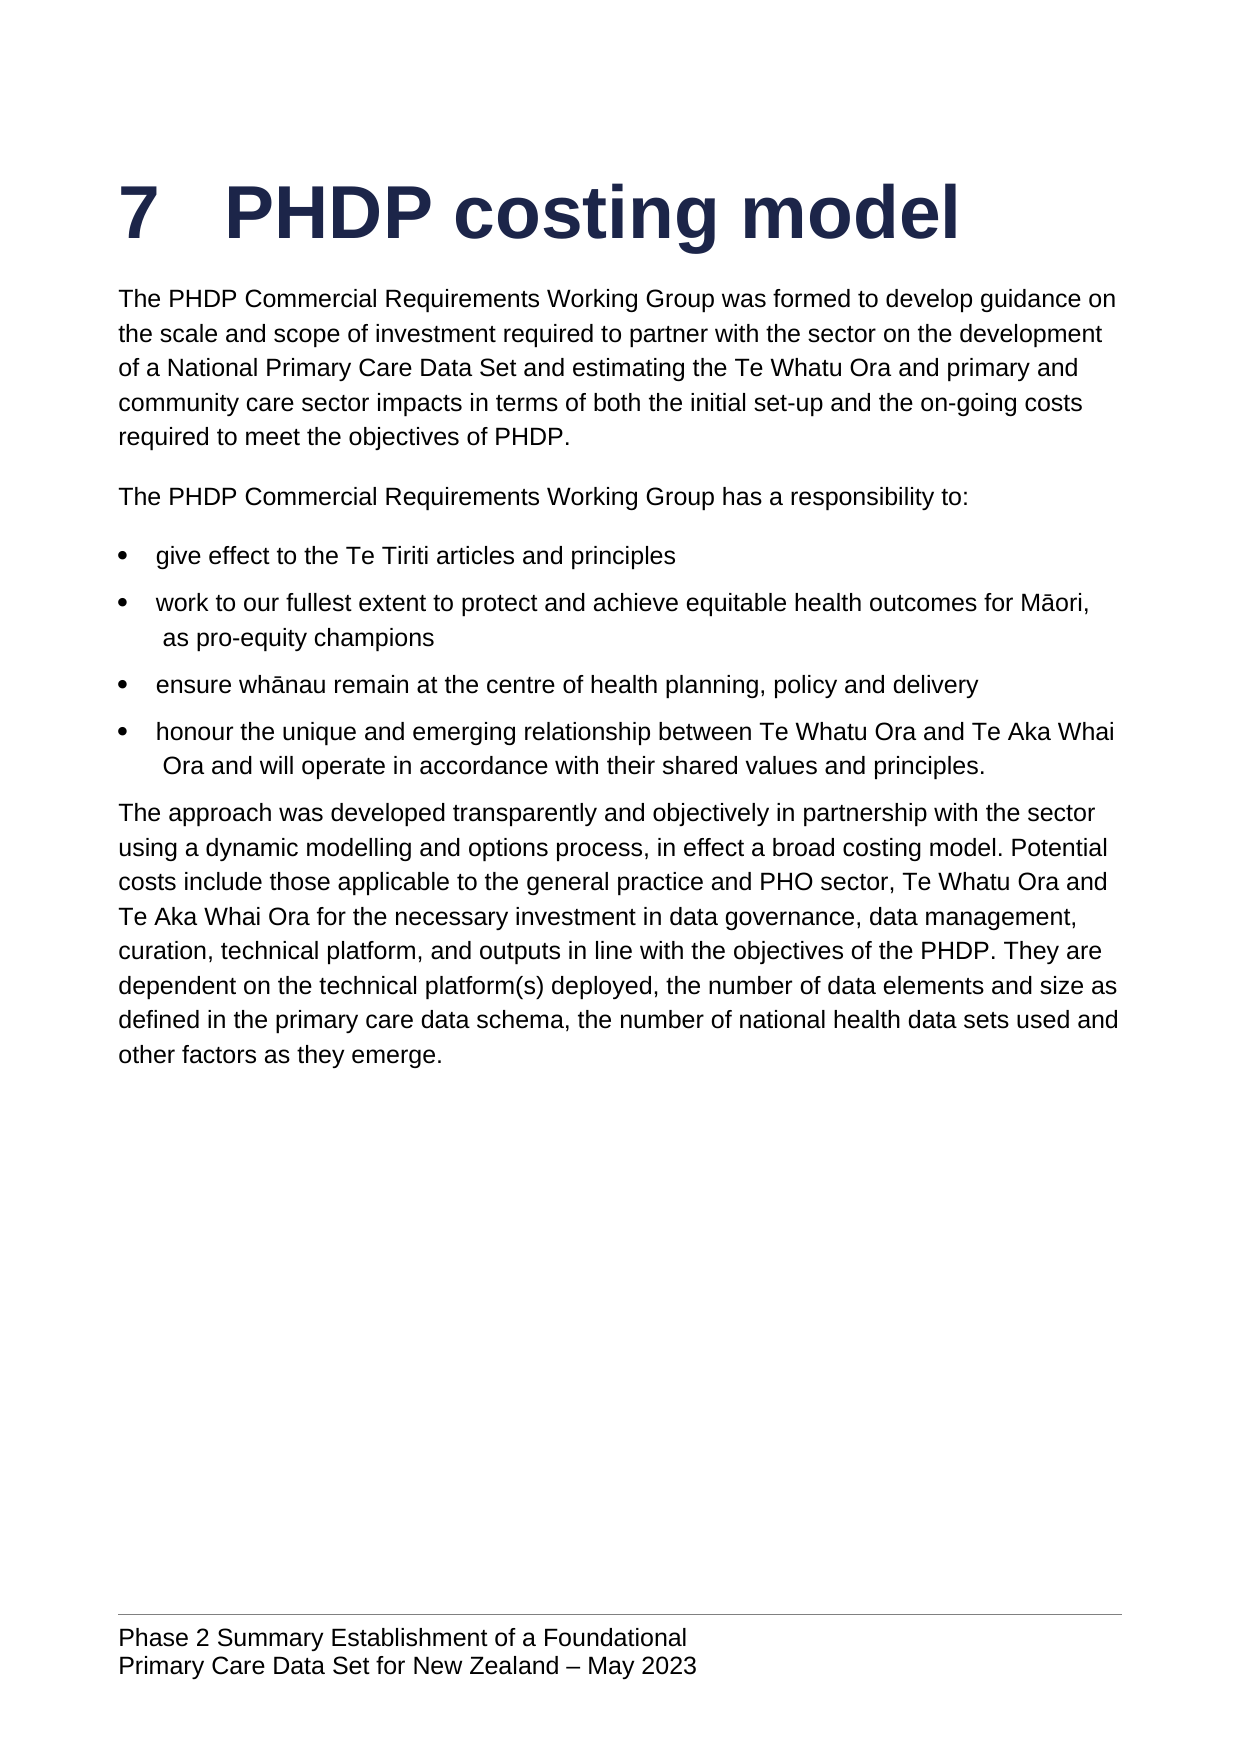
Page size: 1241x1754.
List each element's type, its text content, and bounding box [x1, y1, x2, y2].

subtitle PHDP costing model [118, 168, 1122, 254]
text The approach was developed transparently and objectively in partnership with the sector using a dynamic modelling and options process, in effect a broad costing model. Potential costs include those applicable to the general practice and PHO sector, Te Whatu Ora and Te Aka Whai Ora for the necessary investment in data governance, data management, curation, technical platform, and outputs in line with the objectives of the PHDP. They are dependent on the technical platform(s) deployed, the number of data elements and size as defined in the primary care data schema, the number of national health data sets used and other factors as they emerge. [118, 798, 1122, 1068]
text The PHDP Commercial Requirements Working Group has a responsibility to: [118, 481, 1122, 510]
list honour the unique and emerging relationship between Te Whatu Ora and Te Aka Whai Ora and will operate in accordance with their shared values and principles. [118, 717, 1122, 780]
text The PHDP Commercial Requirements Working Group was formed to develop guidance on the scale and scope of investment required to partner with the sector on the development of a National Primary Care Data Set and estimating the Te Whatu Ora and primary and community care sector impacts in terms of both the initial set-up and the on-going costs required to meet the objectives of PHDP. [118, 284, 1122, 451]
list give effect to the Te Tiriti articles and principles [118, 541, 1122, 570]
list work to our fullest extent to protect and achieve equitable health outcomes for Māori, as pro-equity champions [118, 588, 1122, 651]
list ensure whānau remain at the centre of health planning, policy and delivery [118, 669, 1122, 698]
